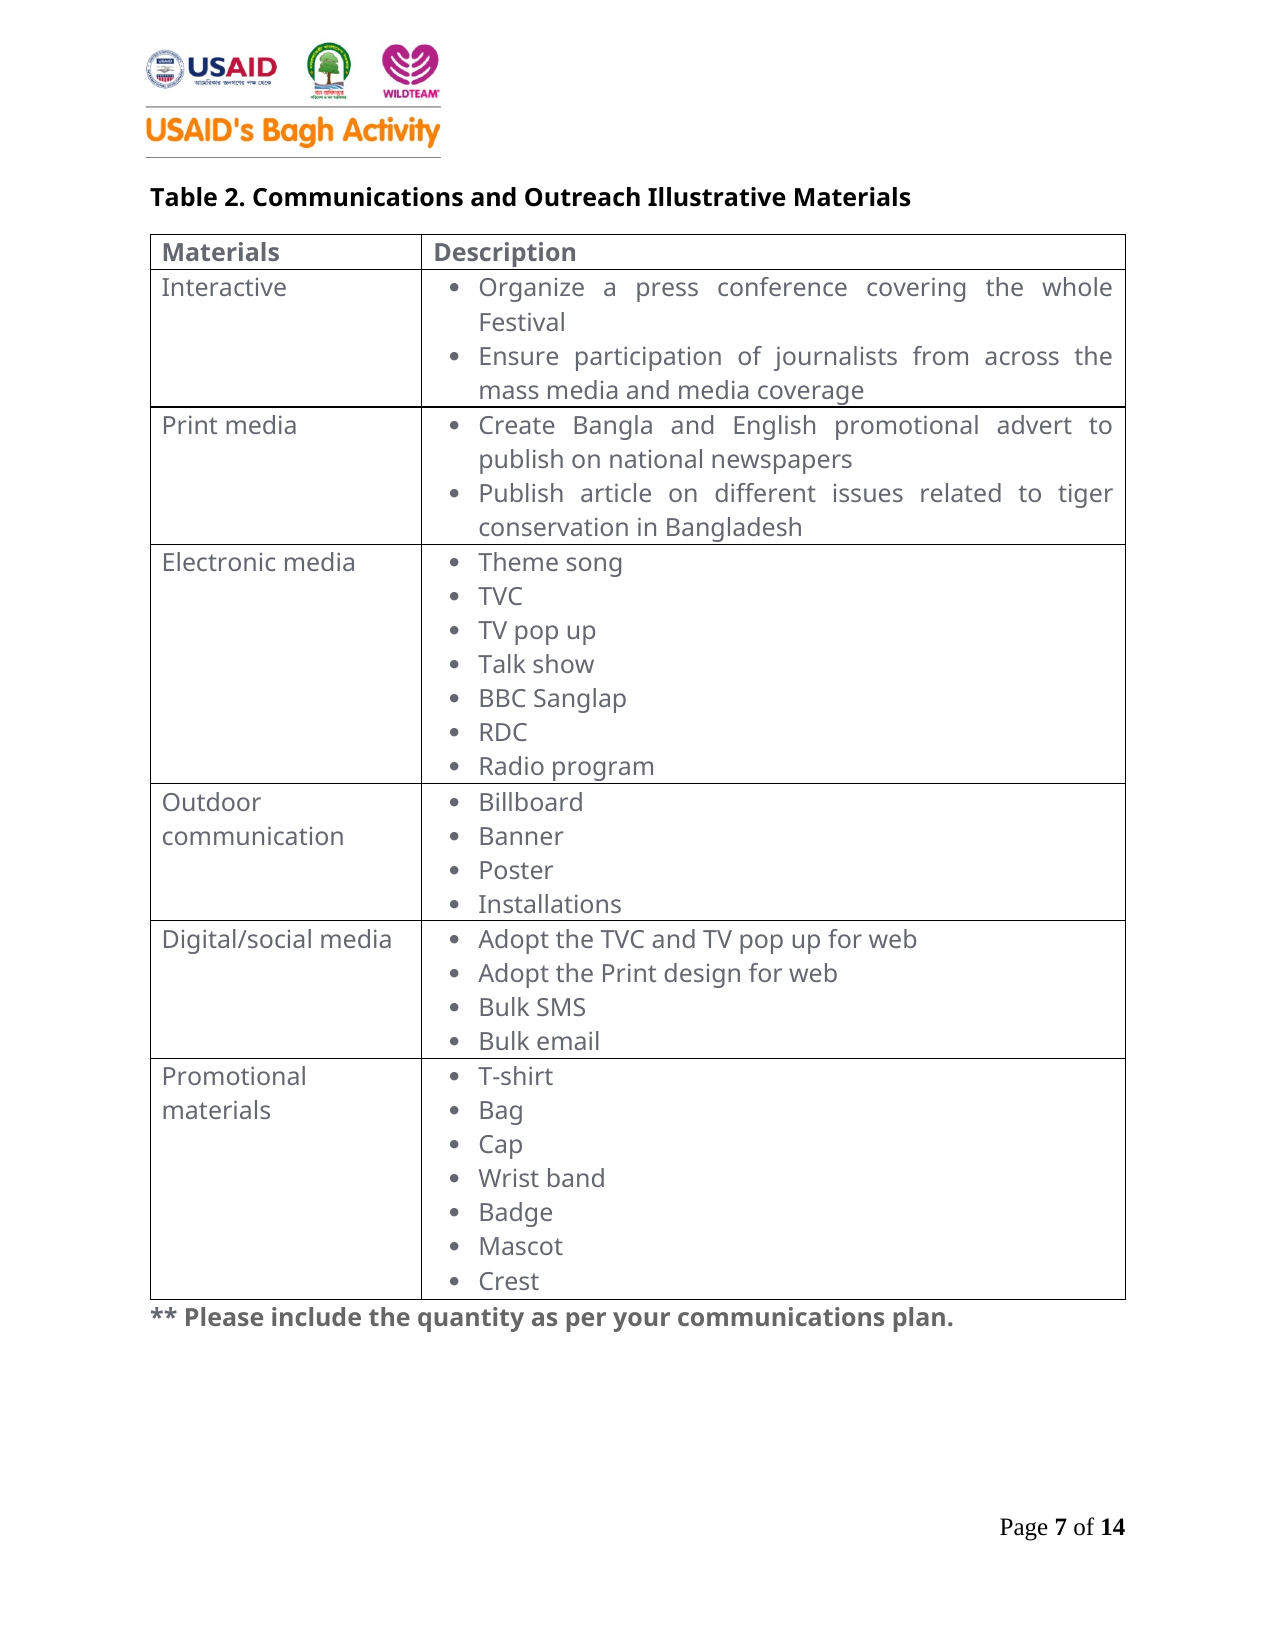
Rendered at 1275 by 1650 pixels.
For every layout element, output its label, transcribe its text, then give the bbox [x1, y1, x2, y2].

table_cell Print media [151, 408, 421, 544]
table_cell Billboard Banner Poster Installations [422, 784, 1125, 920]
table_cell Promotional materials [151, 1059, 421, 1298]
table_cell Digital/social media [151, 921, 421, 1058]
table_cell Theme song TVC TV pop up Talk show BBC Sanglap RDC Radio program [422, 545, 1125, 783]
table_cell Electronic media [151, 545, 421, 783]
table_cell Outdoor communication [151, 784, 421, 920]
table_cell Adopt the TVC and TV pop up for web Adopt the Print design for web Bulk SMS Bulk email [422, 921, 1125, 1058]
table_cell Create Bangla and English promotional advert to publish on national newspapers Publish article on different issues related to tiger conservation in Bangladesh [422, 408, 1125, 544]
table_header Description [422, 235, 1125, 269]
table_cell Interactive [151, 270, 421, 406]
table_cell T-shirt Bag Cap Wrist band Badge Mascot Crest [422, 1059, 1125, 1298]
text Table 2. Communications and Outreach Illustrative Materials [150, 180, 1125, 214]
picture [144, 38, 441, 158]
table_cell Organize a press conference covering the whole Festival Ensure participation of journalists from across the mass media and media coverage [422, 270, 1125, 406]
text ** Please include the quantity as per your communications plan. [150, 1300, 1125, 1334]
table_header Materials [151, 235, 421, 269]
